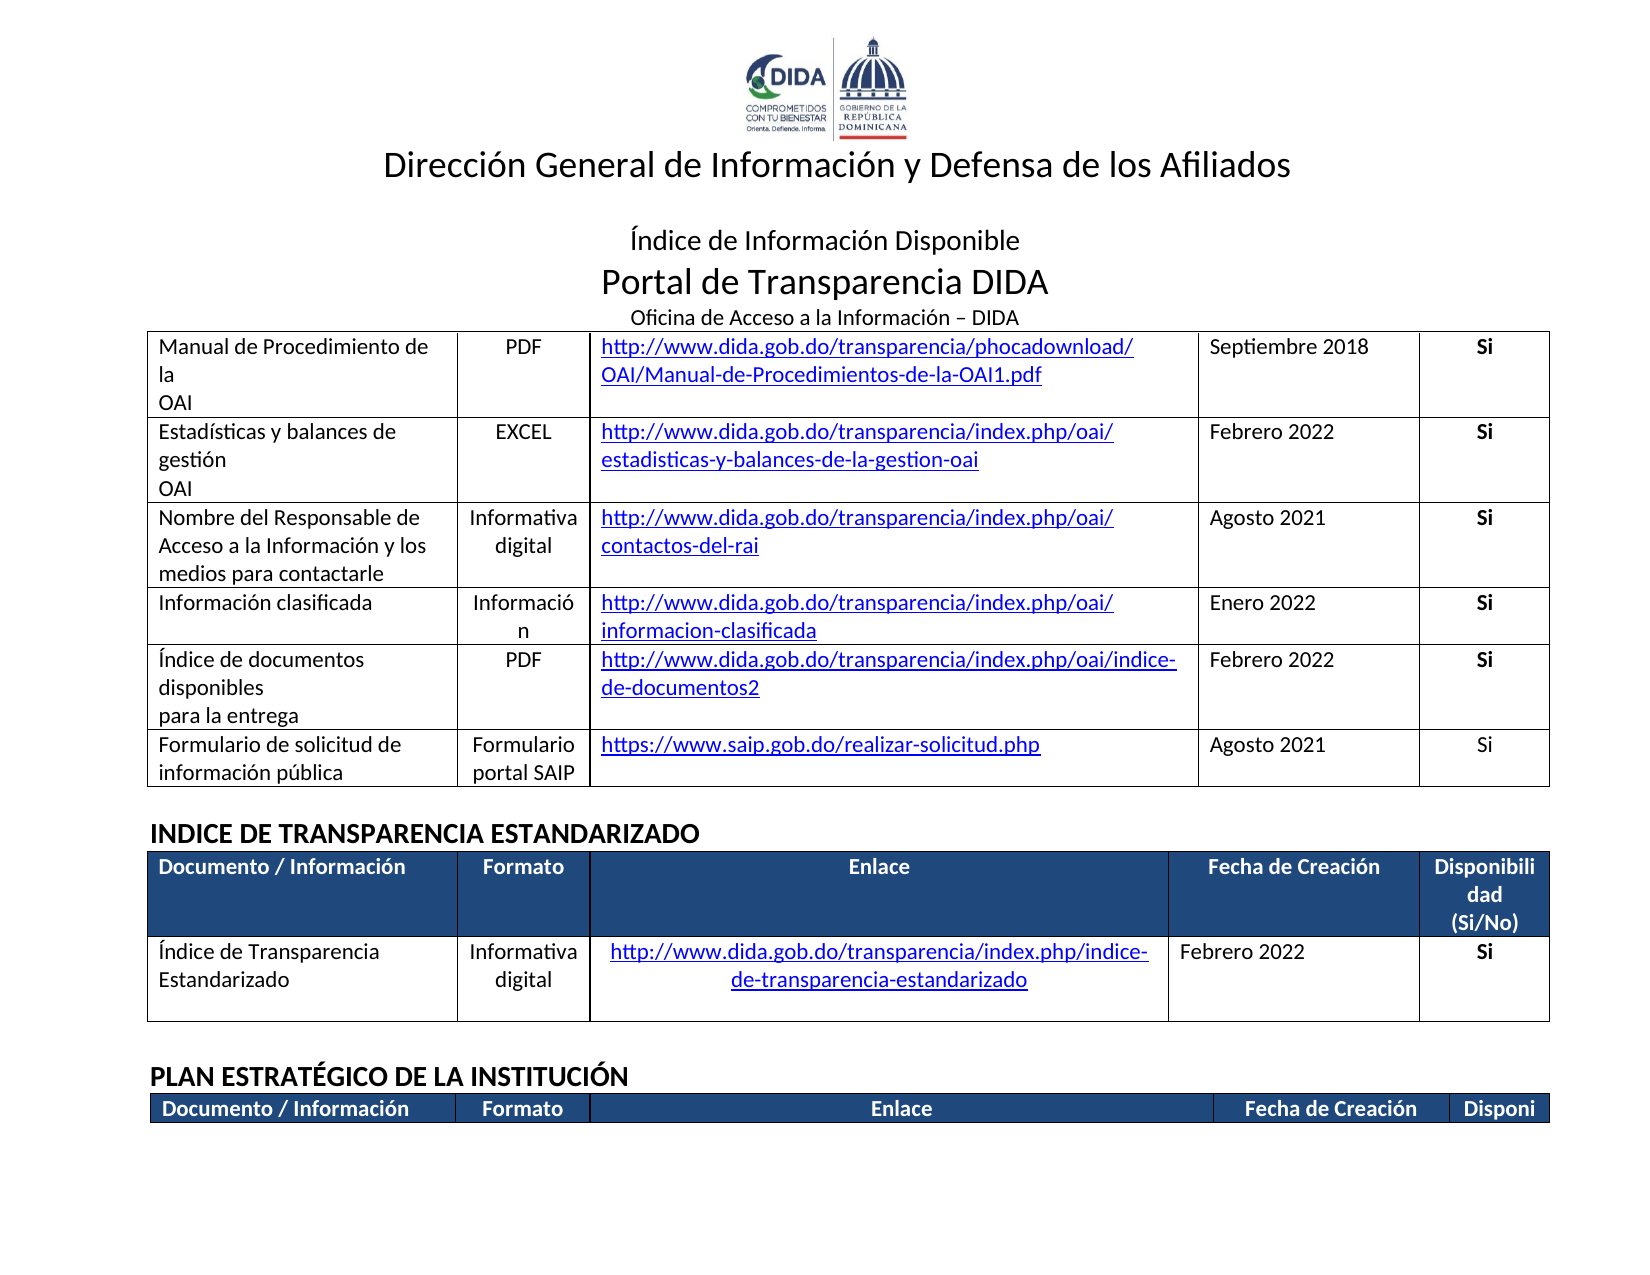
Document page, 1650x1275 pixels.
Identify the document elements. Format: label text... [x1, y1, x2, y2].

text INDICE DE TRANSPARENCIA ESTANDARIZADO [150, 815, 1500, 851]
table_cell http://www.dida.gob.do/transparencia/index.php/oai/indice-de-documentos2 [591, 645, 1198, 729]
table_cell PDF [458, 645, 589, 729]
table_header Fecha de Creación [1214, 1094, 1449, 1122]
text PLAN ESTRATÉGICO DE LA INSTITUCIÓN [150, 1058, 1500, 1093]
table_cell Si [1420, 503, 1549, 587]
table_cell Información clasificada [148, 588, 457, 644]
table_cell http://www.dida.gob.do/transparencia/index.php/oai/contactos-del-rai [591, 503, 1198, 587]
table_cell Si [1420, 937, 1549, 1021]
table_cell Formulario de solicitud de información pública [148, 730, 457, 786]
table_cell https://www.saip.gob.do/realizar-solicitud.php [591, 730, 1198, 786]
table_cell Manual de Procedimiento de la OAI [148, 332, 457, 417]
table_cell Información [458, 588, 589, 644]
table_header Documento / Información [148, 852, 457, 936]
table_header Documento / Información [151, 1094, 455, 1122]
table_cell Nombre del Responsable de Acceso a la Información y los medios para contactarle [148, 503, 457, 587]
picture [738, 29, 912, 141]
table_header Formato [456, 1094, 589, 1122]
table_cell Formulario portal SAIP [458, 730, 589, 786]
table_cell PDF [458, 332, 590, 417]
table_cell Índice de Transparencia Estandarizado [148, 937, 457, 1021]
table_header Formato [458, 852, 589, 936]
table_cell Si [1420, 645, 1549, 729]
table_cell Agosto 2021 [1199, 503, 1419, 587]
table_cell http://www.dida.gob.do/transparencia/phocadownload/OAI/Manual-de-Procedimientos-de-la-OAI1.pdf [591, 332, 1198, 417]
table_cell Estadísticas y balances de gestión OAI [148, 418, 457, 502]
table_cell EXCEL [458, 418, 589, 502]
table_cell Informativa digital [458, 503, 589, 587]
table_cell Si [1420, 588, 1549, 644]
table_cell Agosto 2021 [1199, 730, 1419, 786]
table_cell http://www.dida.gob.do/transparencia/index.php/indice-de-transparencia-estandarizado [591, 937, 1168, 1021]
table_cell http://www.dida.gob.do/transparencia/index.php/oai/estadisticas-y-balances-de-la-gestion-oai [591, 418, 1198, 502]
table_cell Febrero 2022 [1169, 937, 1419, 1021]
table_cell Índice de documentos disponibles para la entrega [148, 645, 457, 729]
table_cell http://www.dida.gob.do/transparencia/index.php/oai/informacion-clasificada [591, 588, 1198, 644]
table_header Enlace [591, 852, 1168, 936]
table_cell Si [1420, 730, 1549, 786]
table_cell Informativa digital [458, 937, 589, 1021]
table_cell Febrero 2022 [1199, 418, 1419, 502]
table_cell Septiembre 2018 [1199, 332, 1419, 417]
table_header Disponibilidad (Si/No) [1450, 1094, 1549, 1122]
table_cell Si [1420, 332, 1549, 417]
table_cell Enero 2022 [1199, 588, 1419, 644]
table_header Enlace [591, 1094, 1213, 1122]
table_cell Si [1420, 418, 1549, 502]
table_header Fecha de Creación [1169, 852, 1419, 936]
table_header Disponibilidad (Si/No) [1420, 852, 1549, 936]
table_cell Febrero 2022 [1199, 645, 1419, 729]
